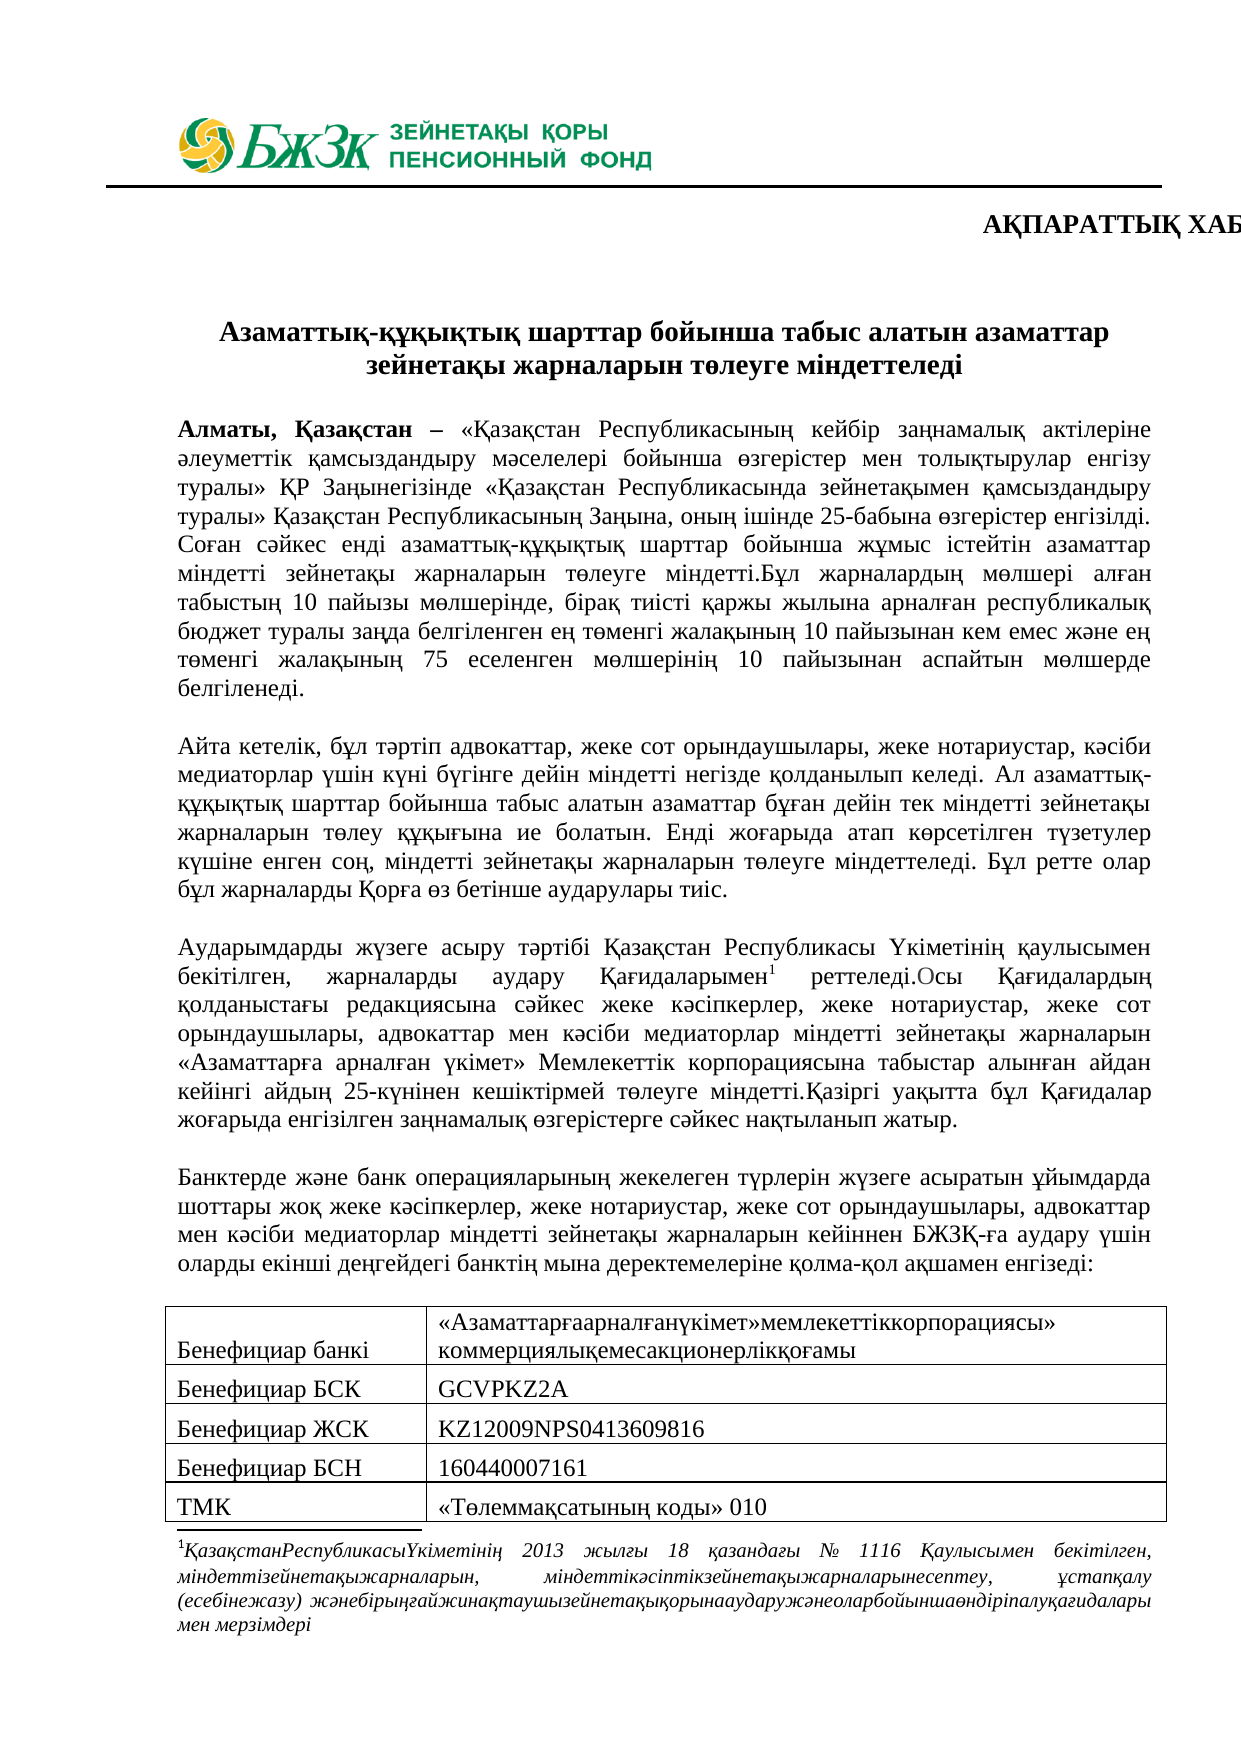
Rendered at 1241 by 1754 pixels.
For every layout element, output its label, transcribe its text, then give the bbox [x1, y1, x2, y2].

text Алматы, Қазақстан – «Қазақстан Республикасының кейбір заңнамалық актілеріне әлеуметтік қамсыздандыру мәселелері бойынша өзгерістер мен толықтырулар енгізу туралы» ҚР Заңынегізінде «Қазақстан Республикасында зейнетақымен қамсыздандыру туралы» Қазақстан Республикасының Заңына, оның ішінде 25-бабына өзгерістер енгізілді. Соған сәйкес енді азаматтық-құқықтық шарттар бойынша жұмыс істейтін азаматтар міндетті зейнетақы жарналарын төлеуге міндетті.Бұл жарналардың мөлшері алған табыстың 10 пайызы мөлшерiнде, бiрақ тиісті қаржы жылына арналған республикалық бюджет туралы заңда белгiленген ең төменгі жалақының 10 пайызынан кем емес және ең төменгі жалақының 75 еселенген мөлшерiнiң 10 пайызынан аспайтын мөлшерде белгiленедi. [177, 414, 1152, 702]
table_cell ТМК [166, 1483, 426, 1521]
text Аударымдарды жүзеге асыру тәртібі Қазақстан Республикасы Үкіметінің қаулысымен бекітілген, жарналарды аудару Қағидаларымен реттеледі.Осы Қағидалардың қолданыстағы редакциясына сәйкес жеке кәсіпкерлер, жеке нотариустар, жеке сот орындаушылары, адвокаттар мен кәсіби медиаторлар міндетті зейнетақы жарналарын «Азаматтарға арналған үкімет» Мемлекеттік корпорациясына табыстар алынған айдан кейінгі айдың 25-күнінен кешіктірмей төлеуге міндетті.Қазіргі уақытта бұл Қағидалар жоғарыда енгізілген заңнамалық өзгерістерге сәйкес нақтыланып жатыр. [177, 932, 1152, 1133]
table_cell Бенефициар БСН [166, 1444, 426, 1481]
text Азаматтық-құқықтық шарттар бойынша табыс алатын азаматтар зейнетақы жарналарын төлеуге міндеттеледі [177, 314, 1152, 381]
table_cell Бенефициар БСК [166, 1365, 426, 1403]
table_cell 160440007161 [427, 1444, 1166, 1481]
table_header «Азаматтарғаарналғанүкімет»мемлекеттіккорпорациясы» коммерциялықемесакционерлікқоғамы [427, 1307, 1166, 1364]
picture [179, 118, 652, 173]
table_cell KZ12009NPS0413609816 [427, 1404, 1166, 1442]
table_cell «Төлеммақсатының коды» 010 [427, 1483, 1166, 1521]
text Айта кетелік, бұл тәртіп адвокаттар, жеке сот орындаушылары, жеке нотариустар, кәсіби медиаторлар үшін күні бүгінге дейін міндетті негізде қолданылып келеді. Ал азаматтық-құқықтық шарттар бойынша табыс алатын азаматтар бұған дейін тек міндетті зейнетақы жарналарын төлеу құқығына ие болатын. Енді жоғарыда атап көрсетілген түзетулер күшіне енген соң, міндетті зейнетақы жарналарын төлеуге міндеттеледі. Бұл ретте олар бұл жарналарды Қорға өз бетінше аударулары тиіс. [177, 731, 1152, 903]
table_cell Бенефициар ЖСК [166, 1404, 426, 1442]
table_header Бенефициар банкі [166, 1307, 426, 1364]
table_cell GCVPKZ2A [427, 1365, 1166, 1403]
text Банктерде және банк операцияларының жекелеген түрлерін жүзеге асыратын ұйымдарда шоттары жоқ жеке кәсіпкерлер, жеке нотариустар, жеке сот орындаушылары, адвокаттар мен кәсіби медиаторлар міндетті зейнетақы жарналарын кейіннен БЖЗҚ-ға аудару үшін оларды екінші деңгейдегі банктің мына деректемелеріне қолма-қол ақшамен енгізеді: [177, 1162, 1152, 1277]
